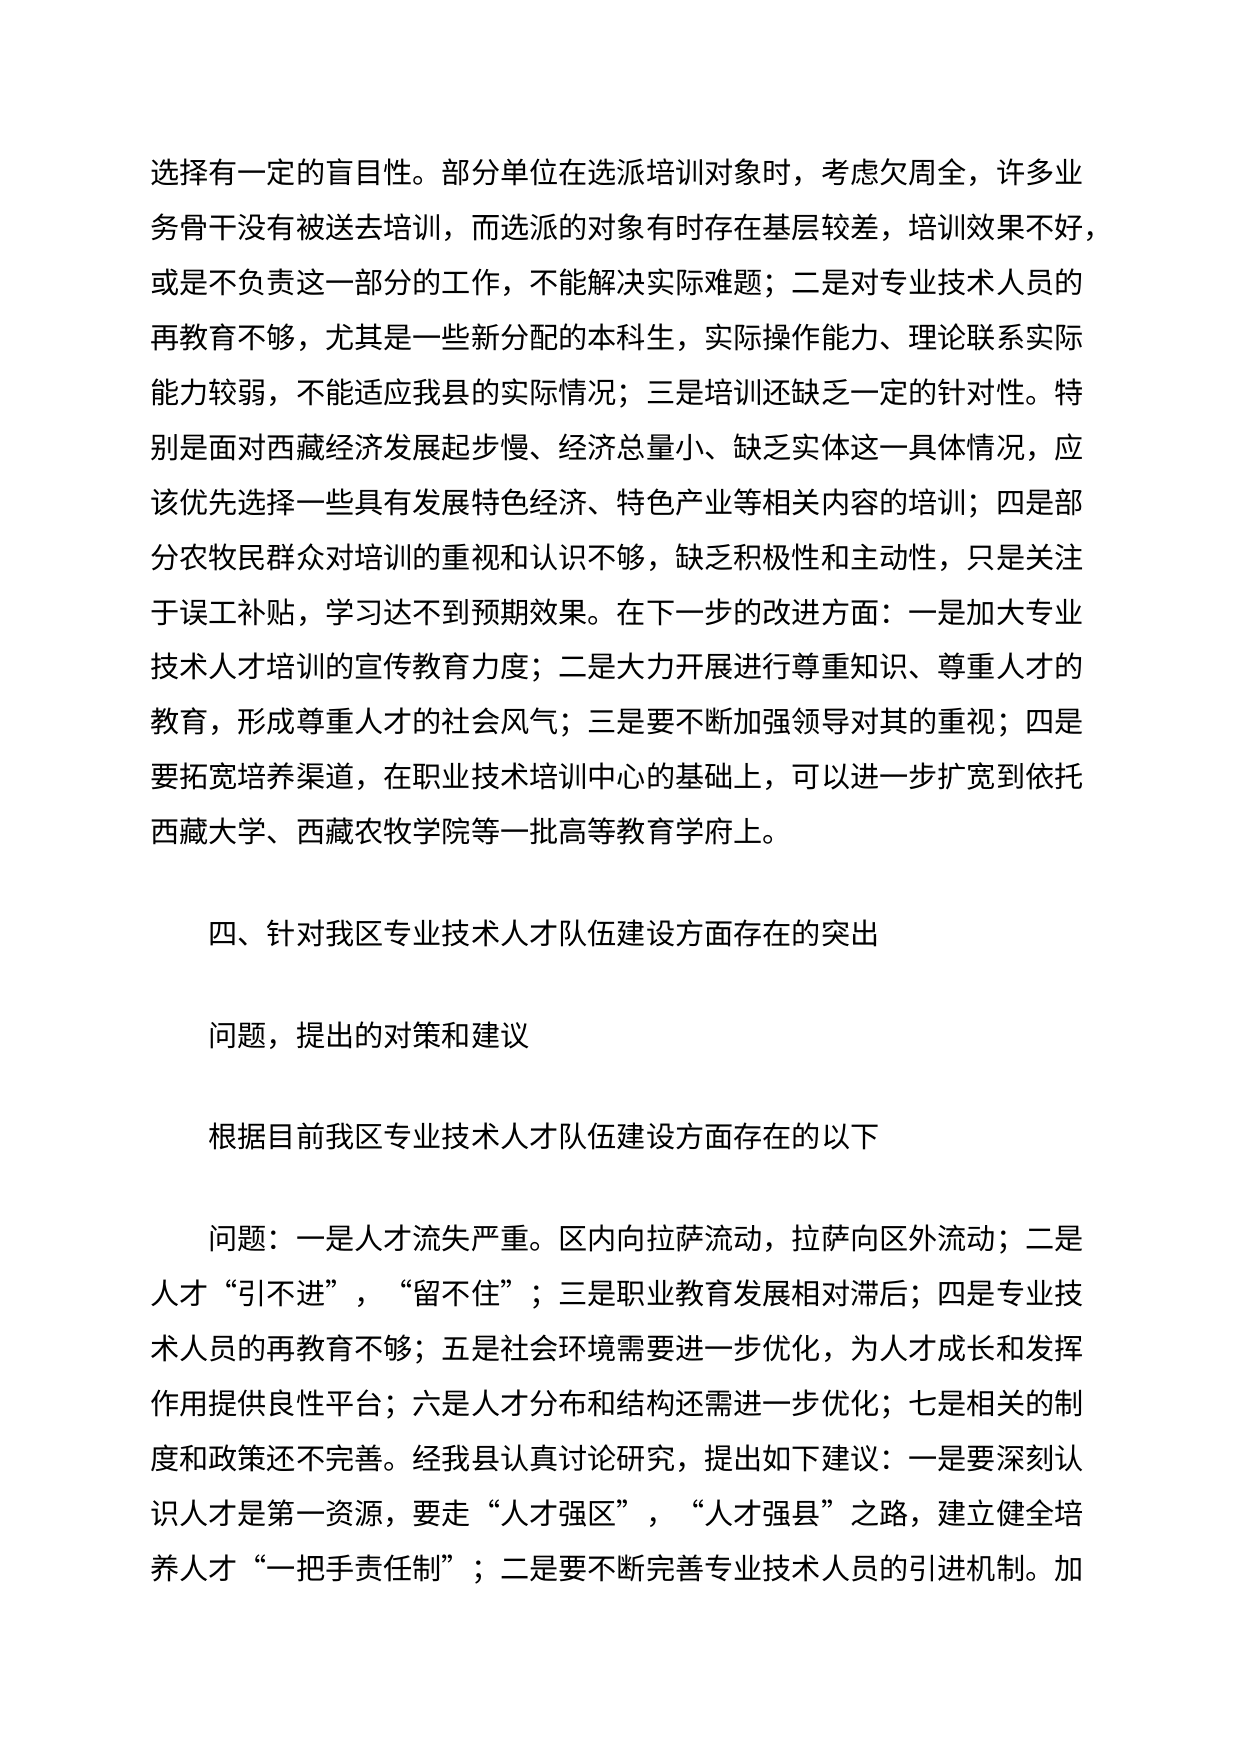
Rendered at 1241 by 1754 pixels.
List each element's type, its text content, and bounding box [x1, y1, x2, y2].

text 根据目前我区专业技术人才队伍建设方面存在的以下 [150, 1114, 1090, 1156]
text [150, 150, 1090, 851]
text 问题，提出的对策和建议 [150, 1012, 1090, 1054]
text 四、针对我区专业技术人才队伍建设方面存在的突出 [150, 911, 1090, 953]
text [150, 1216, 1090, 1587]
